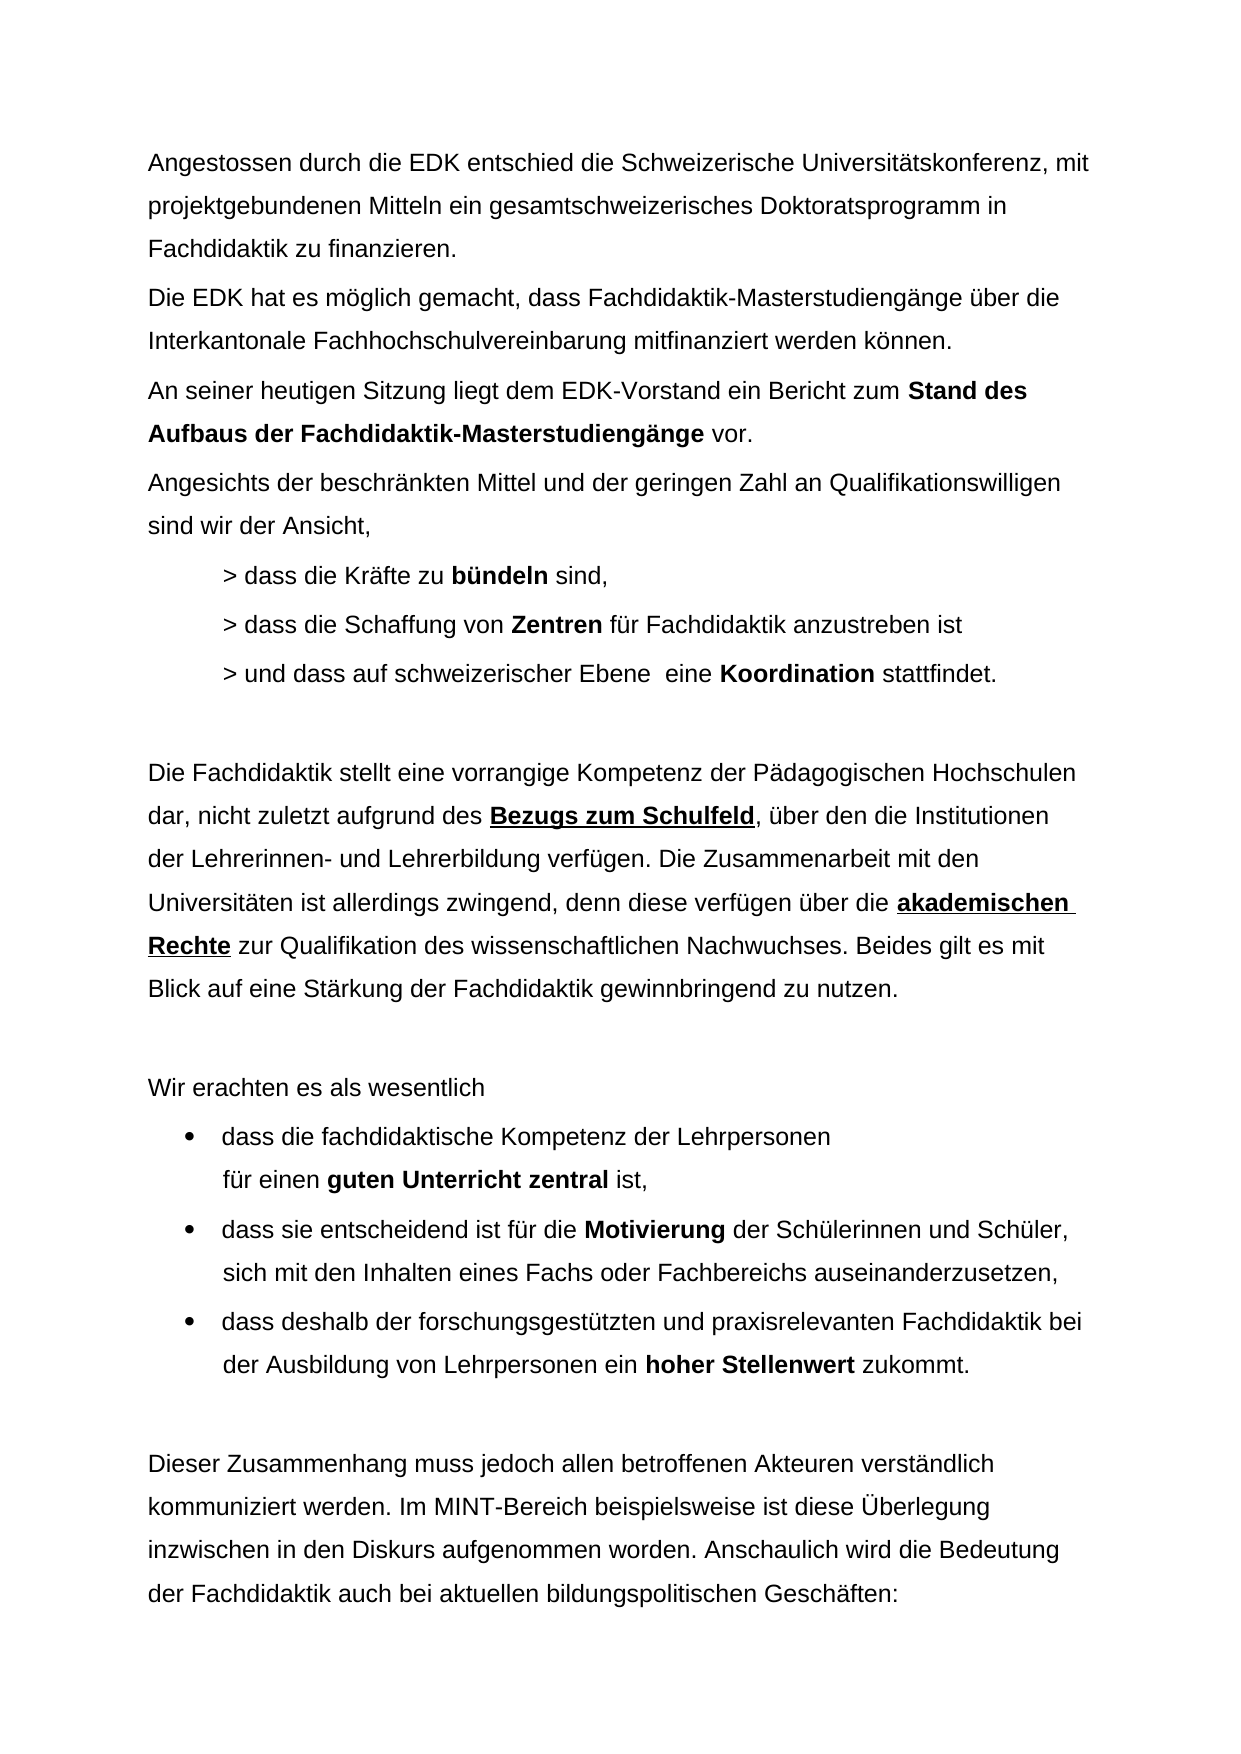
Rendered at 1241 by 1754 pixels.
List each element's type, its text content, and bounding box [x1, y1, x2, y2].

list dass die fachdidaktische Kompetenz der Lehrpersonen für einen guten Unterricht zentral ist, [185, 1122, 1093, 1194]
list Die EDK hat es möglich gemacht, dass Fachdidaktik-Masterstudiengänge über die Interkantonale Fachhochschulvereinbarung mitfinanziert werden können. [148, 283, 1093, 355]
list dass sie entscheidend ist für die Motivierung der Schülerinnen und Schüler, sich mit den Inhalten eines Fachs oder Fachbereichs auseinanderzusetzen, [185, 1214, 1093, 1287]
list Wir erachten es als wesentlich [148, 1073, 1093, 1101]
list Angestossen durch die EDK entschied die Schweizerische Universitätskonferenz, mit projektgebundenen Mitteln ein gesamtschweizerisches Doktoratsprogramm in Fachdidaktik zu finanzieren. [148, 148, 1093, 263]
list > und dass auf schweizerischer Ebene eine Koordination stattfindet. [223, 659, 1093, 688]
list > dass die Kräfte zu bündeln sind, [223, 561, 1093, 589]
list An seiner heutigen Sitzung liegt dem EDK-Vorstand ein Bericht zum Stand des Aufbaus der Fachdidaktik-Masterstudiengänge vor. [148, 376, 1093, 448]
list Angesichts der beschränkten Mittel und der geringen Zahl an Qualifikationswilligen sind wir der Ansicht, [148, 468, 1093, 540]
list > dass die Schaffung von Zentren für Fachdidaktik anzustreben ist [223, 610, 1093, 639]
list Die Fachdidaktik stellt eine vorrangige Kompetenz der Pädagogischen Hochschulen dar, nicht zuletzt aufgrund des Bezugs zum Schulfeld, über den die Institutionen der Lehrerinnen- und Lehrerbildung verfügen. Die Zusammenarbeit mit den Universitäten ist allerdings zwingend, denn diese verfügen über die akademischen Rechte zur Qualifikation des wissenschaftlichen Nachwuchses. Beides gilt es mit Blick auf eine Stärkung der Fachdidaktik gewinnbringend zu nutzen. [148, 758, 1093, 1003]
list dass deshalb der forschungsgestützten und praxisrelevanten Fachdidaktik bei der Ausbildung von Lehrpersonen ein hoher Stellenwert zukommt. [185, 1307, 1093, 1379]
list Dieser Zusammenhang muss jedoch allen betroffenen Akteuren verständlich kommuniziert werden. Im MINT-Bereich beispielsweise ist diese Überlegung inzwischen in den Diskurs aufgenommen worden. Anschaulich wird die Bedeutung der Fachdidaktik auch bei aktuellen bildungspolitischen Geschäften: [148, 1449, 1093, 1607]
